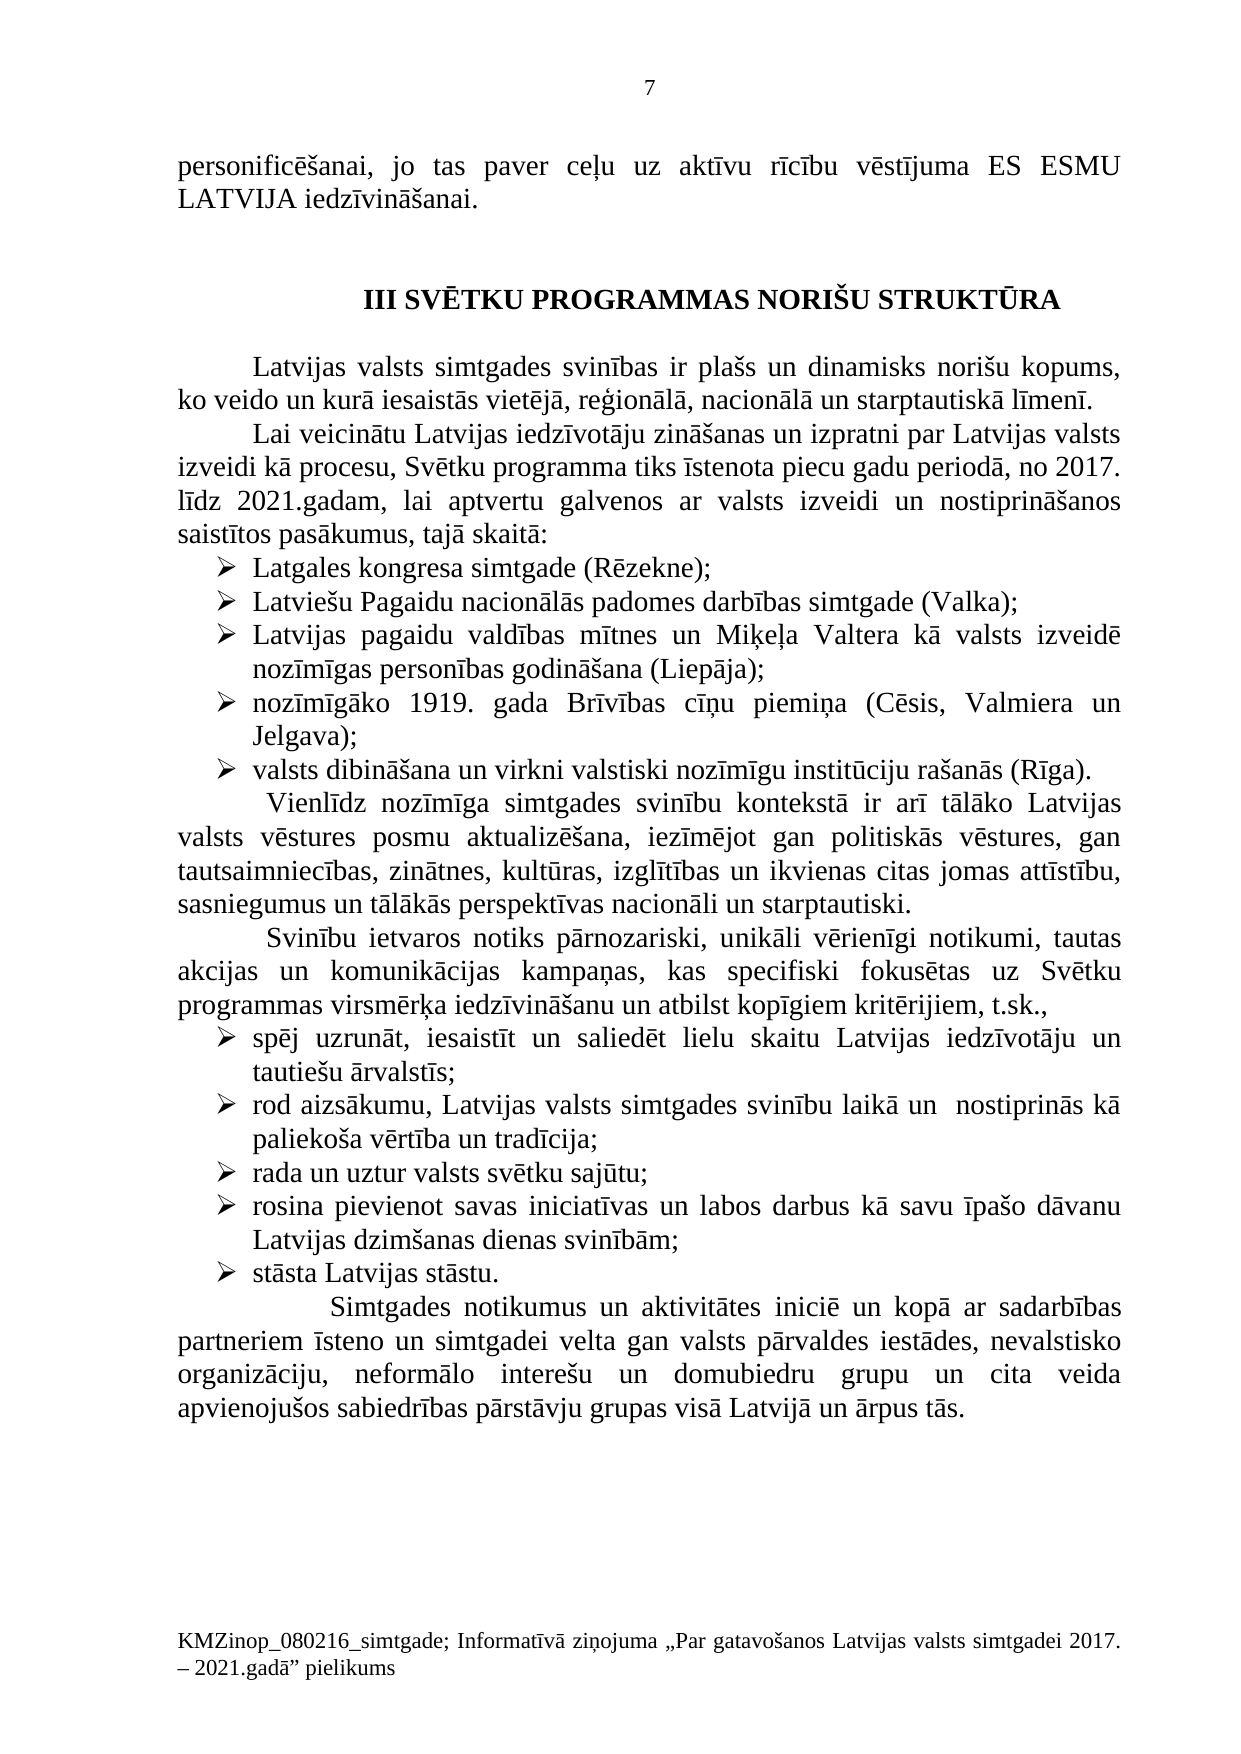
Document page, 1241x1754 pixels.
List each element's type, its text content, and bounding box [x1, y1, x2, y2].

list nozīmīgāko 1919. gada Brīvības cīņu piemiņa (Cēsis, Valmiera un Jelgava); [215, 685, 1122, 752]
list valsts dibināšana un virkni valstiski nozīmīgu institūciju rašanās (Rīga). [215, 752, 1122, 786]
text Vienlīdz nozīmīga simtgades svinību kontekstā ir arī tālāko Latvijas valsts vēstures posmu aktualizēšana, iezīmējot gan politiskās vēstures, gan tautsaimniecības, zinātnes, kultūras, izglītības un ikvienas citas jomas attīstību, sasniegumus un tālākās perspektīvas nacionāli un starptautiski. [177, 786, 1122, 920]
list rosina pievienot savas iniciatīvas un labos darbus kā savu īpašo dāvanu Latvijas dzimšanas dienas svinībām; [215, 1188, 1122, 1256]
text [177, 148, 1122, 215]
list rod aizsākumu, Latvijas valsts simtgades svinību laikā un nostiprinās kā paliekoša vērtība un tradīcija; [215, 1087, 1122, 1155]
text Latvijas valsts simtgades svinības ir plašs un dinamisks norišu kopums, ko veido un kurā iesaistās vietējā, reģionālā, nacionālā un starptautiskā līmenī. [177, 349, 1122, 416]
list Latgales kongresa simtgade (Rēzekne); [215, 550, 1122, 584]
text Lai veicinātu Latvijas iedzīvotāju zināšanas un izpratni par Latvijas valsts izveidi kā procesu, Svētku programma tiks īstenota piecu gadu periodā, no 2017. līdz 2021.gadam, lai aptvertu galvenos ar valsts izveidi un nostiprināšanos saistītos pasākumus, tajā skaitā: [177, 416, 1122, 550]
list rada un uztur valsts svētku sajūtu; [215, 1155, 1122, 1188]
list Latvijas pagaidu valdības mītnes un Miķeļa Valtera kā valsts izveidē nozīmīgas personības godināšana (Liepāja); [215, 617, 1122, 685]
list spēj uzrunāt, iesaistīt un saliedēt lielu skaitu Latvijas iedzīvotāju un tautiešu ārvalstīs; [215, 1020, 1122, 1087]
list Latviešu Pagaidu nacionālās padomes darbības simtgade (Valka); [215, 584, 1122, 617]
text Svinību ietvaros notiks pārnozariski, unikāli vērienīgi notikumi, tautas akcijas un komunikācijas kampaņas, kas specifiski fokusētas uz Svētku programmas virsmērķa iedzīvināšanu un atbilst kopīgiem kritērijiem, t.sk., [177, 920, 1122, 1020]
text Simtgades notikumus un aktivitātes iniciē un kopā ar sadarbības partneriem īsteno un simtgadei velta gan valsts pārvaldes iestādes, nevalstisko organizāciju, neformālo interešu un domubiedru grupu un cita veida apvienojušos sabiedrības pārstāvju grupas visā Latvijā un ārpus tās. [177, 1289, 1122, 1423]
text III SVĒTKU PROGRAMMAS NORIŠU STRUKTŪRA [302, 282, 1122, 315]
list stāsta Latvijas stāstu. [215, 1256, 1122, 1289]
